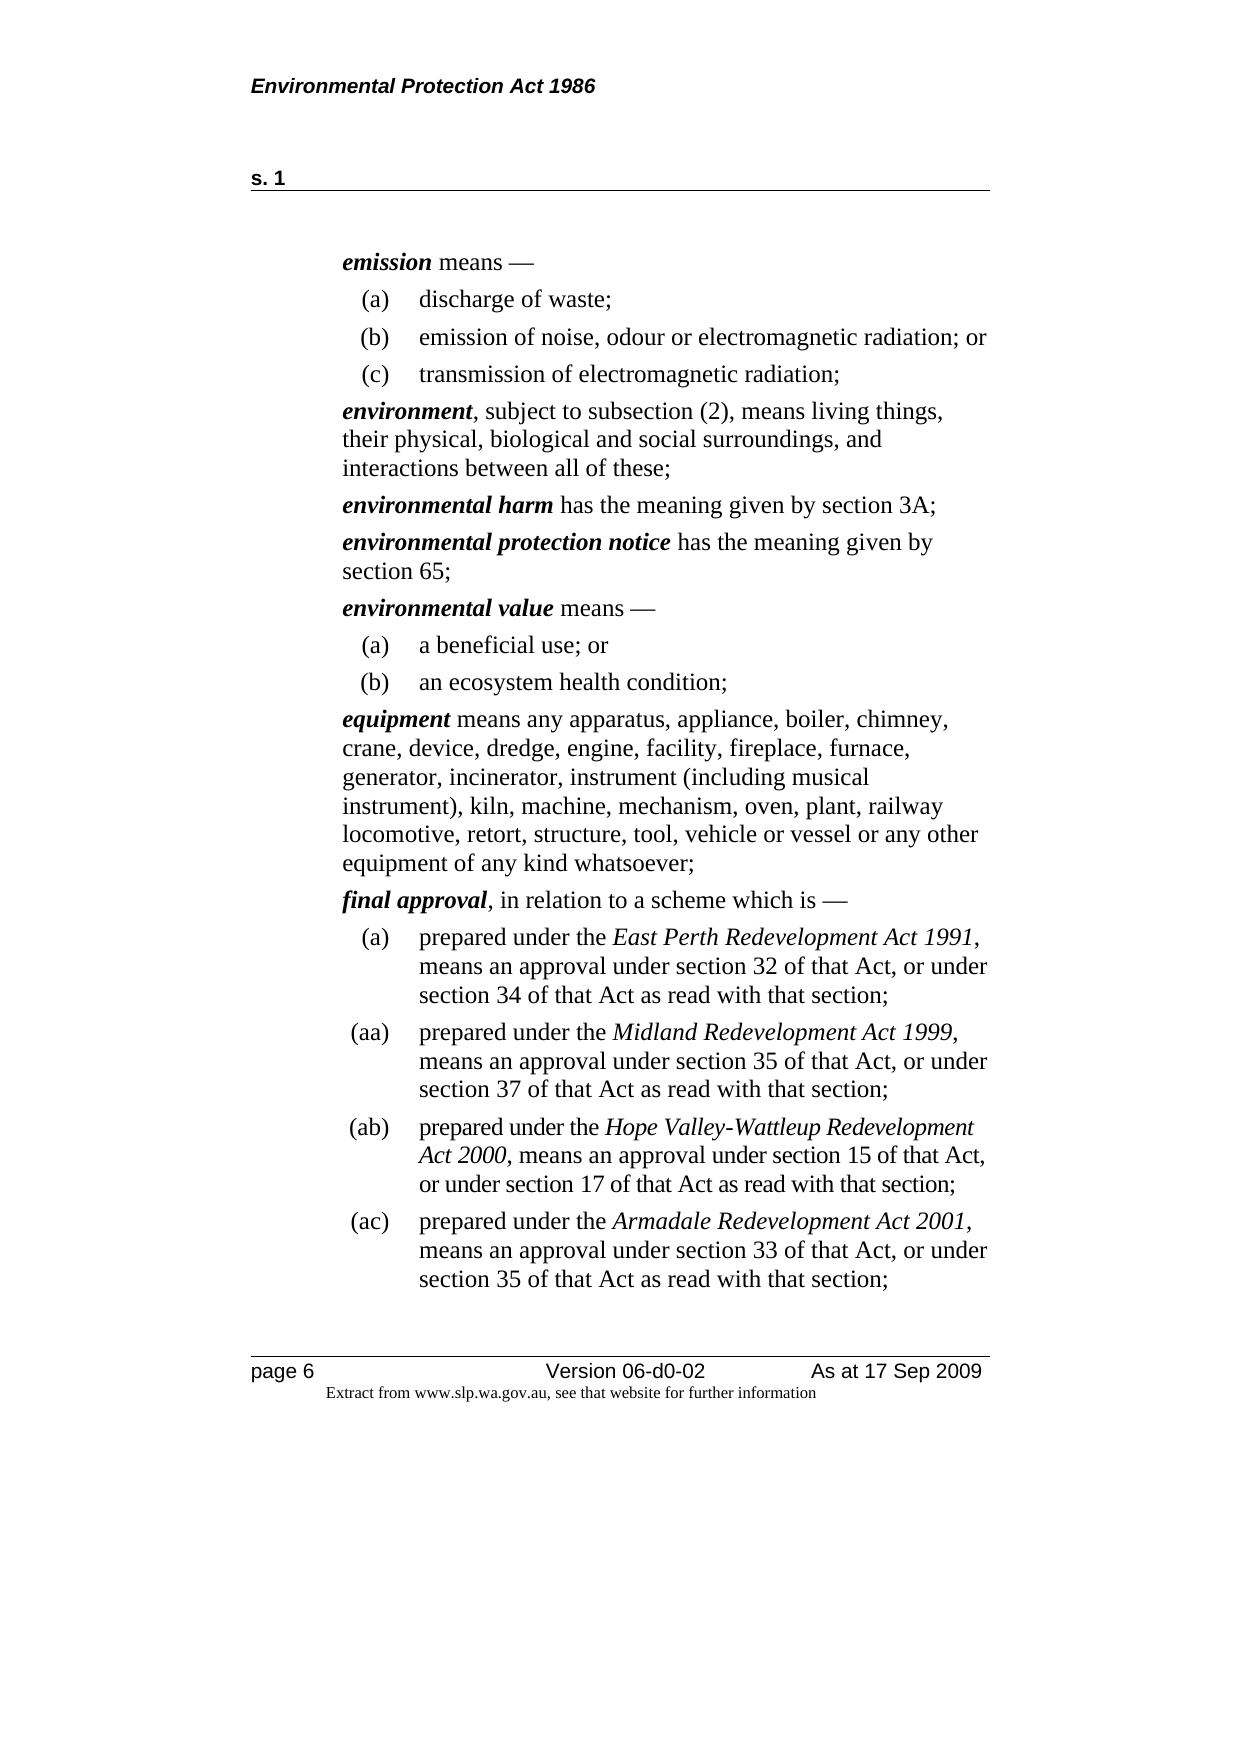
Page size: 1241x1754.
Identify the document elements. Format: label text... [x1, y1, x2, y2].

text (b) an ecosystem health condition; [251, 667, 990, 696]
text environmental protection notice has the meaning given by section 65; [251, 527, 990, 585]
text (a) discharge of waste; [251, 284, 990, 313]
text environmental harm has the meaning given by section 3A; [251, 490, 990, 519]
text (ab) prepared under the Hope Valley-Wattleup Redevelopment Act 2000, means an approval under section 15 of that Act, or under section 17 of that Act as read with that section; [251, 1112, 990, 1198]
text environmental value means — [251, 593, 990, 622]
text (c) transmission of electromagnetic radiation; [251, 359, 990, 387]
text (a) prepared under the East Perth Redevelopment Act 1991, means an approval under section 32 of that Act, or under section 34 of that Act as read with that section; [251, 922, 990, 1009]
text emission means — [251, 247, 990, 276]
text (aa) prepared under the Midland Redevelopment Act 1999, means an approval under section 35 of that Act, or under section 37 of that Act as read with that section; [251, 1017, 990, 1103]
text equipment means any apparatus, appliance, boiler, chimney, crane, device, dredge, engine, facility, fireplace, furnace, generator, incinerator, instrument (including musical instrument), kiln, machine, mechanism, oven, plant, railway locomotive, retort, structure, tool, vehicle or vessel or any other equipment of any kind whatsoever; [251, 704, 990, 877]
text (ac) prepared under the Armadale Redevelopment Act 2001, means an approval under section 33 of that Act, or under section 35 of that Act as read with that section; [251, 1206, 990, 1292]
text (b) emission of noise, odour or electromagnetic radiation; or [251, 322, 990, 350]
text (a) a beneficial use; or [251, 630, 990, 659]
text environment, subject to subsection (2), means living things, their physical, biological and social surroundings, and interactions between all of these; [251, 396, 990, 482]
text final approval, in relation to a scheme which is — [251, 885, 990, 914]
